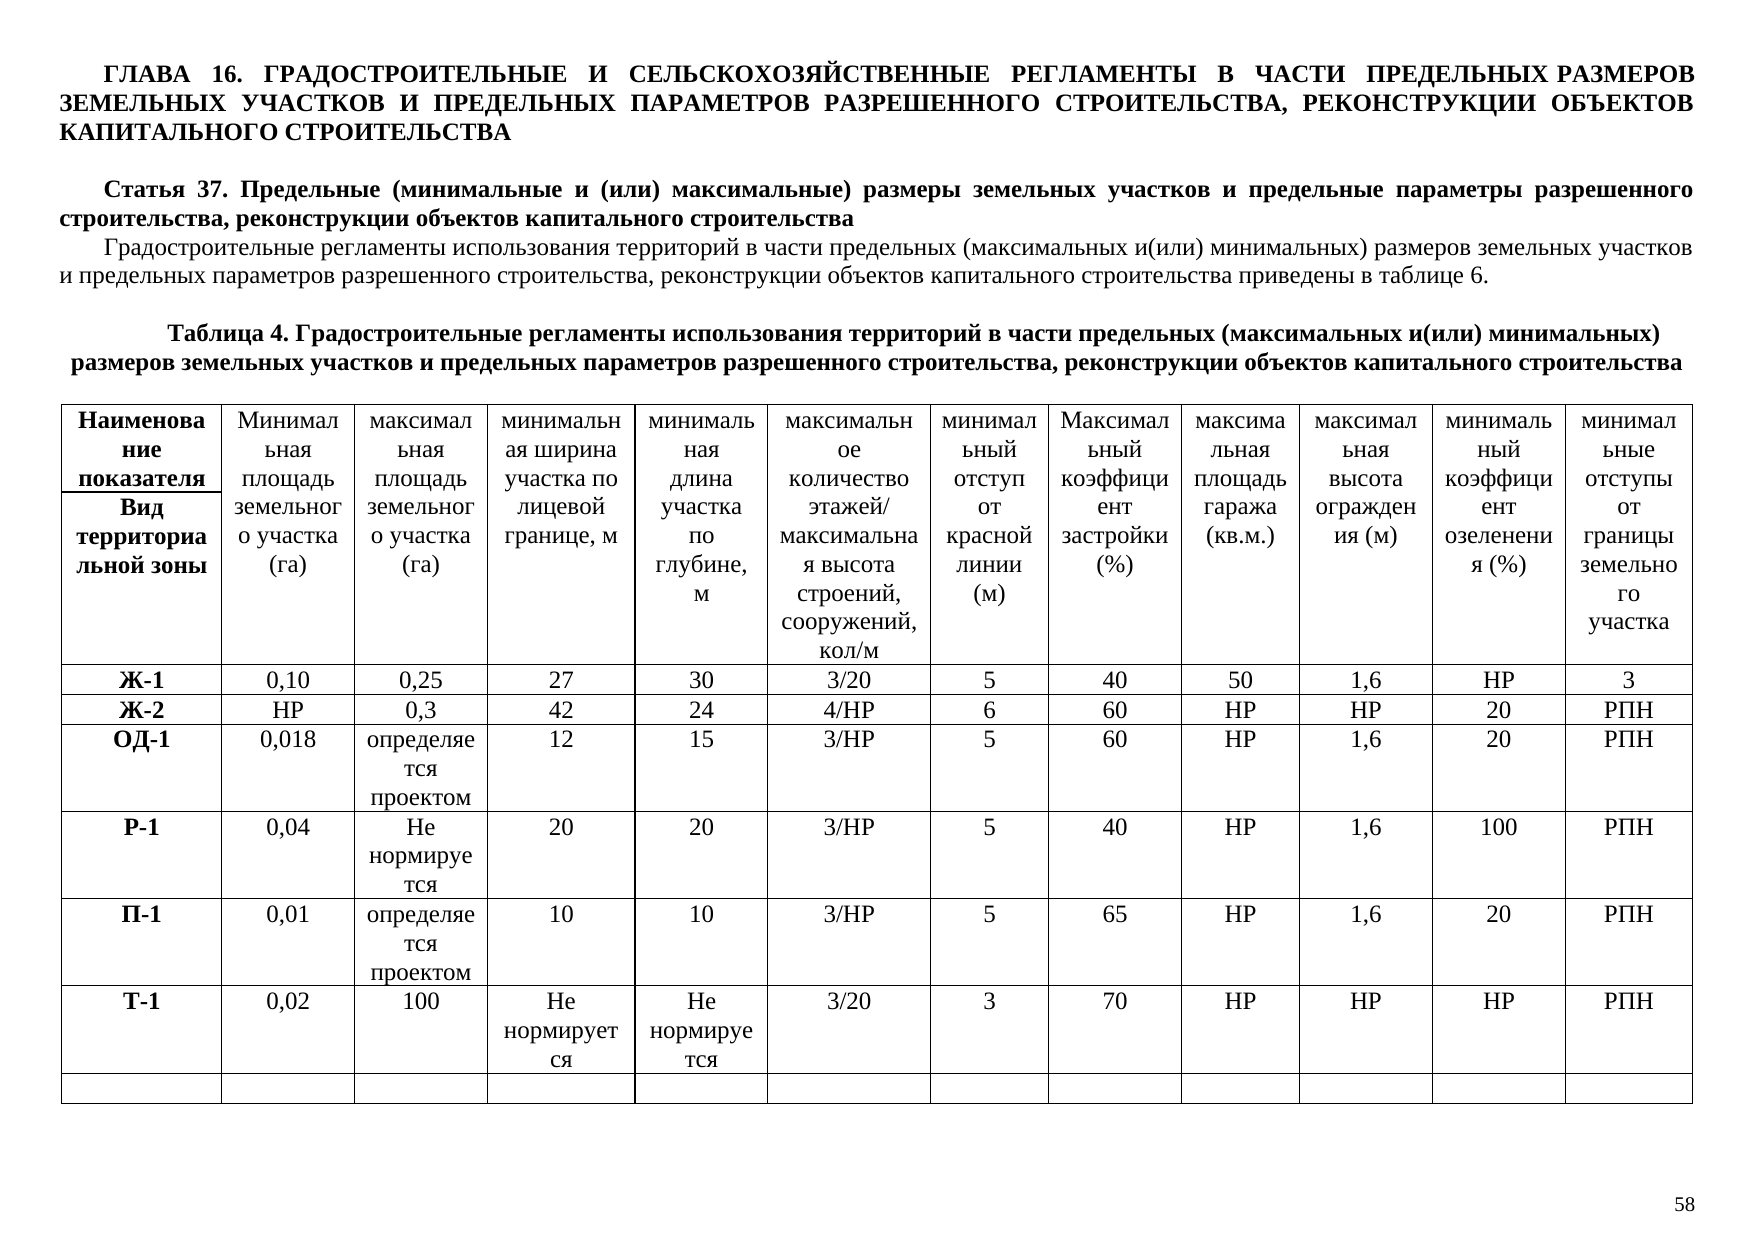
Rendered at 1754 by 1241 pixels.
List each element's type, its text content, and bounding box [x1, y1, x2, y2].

table_cell НР [1182, 725, 1299, 811]
table_header максимальная площадь земельного участка (га) [355, 405, 487, 664]
table_header минимальный коэффициент озеленения (%) [1433, 405, 1565, 664]
table_cell 0,10 [222, 665, 354, 694]
table_cell [355, 1074, 487, 1102]
table_cell 5 [931, 899, 1048, 985]
table_cell 20 [1433, 695, 1565, 723]
table_cell НР [1182, 899, 1299, 985]
table_header Наименование показателя [62, 405, 221, 491]
table_cell 0,02 [222, 986, 354, 1073]
table_cell НР [222, 695, 354, 723]
table_cell определяется проектом [355, 725, 487, 811]
table_cell 4/НР [768, 695, 930, 723]
table_cell определяется проектом [355, 899, 487, 985]
table_cell 6 [931, 695, 1048, 723]
table_cell 20 [1433, 725, 1565, 811]
table_cell НР [1182, 812, 1299, 898]
table_cell 20 [636, 812, 767, 898]
table_cell 5 [931, 665, 1048, 694]
table_cell 12 [488, 725, 634, 811]
text Таблица 4. Градостроительные регламенты использования территорий в части предельных (максимальных и(или) минимальных) размеров земельных участков и предельных параметров разрешенного строительства, реконструкции объектов капитального строительства [59, 318, 1695, 375]
table_header минимальные отступы от границы земельного участка [1566, 405, 1692, 664]
table_cell [488, 1074, 634, 1102]
table_cell РПН [1566, 695, 1692, 723]
table_cell [62, 1074, 221, 1102]
table_cell 5 [931, 812, 1048, 898]
text Статья 37. Предельные (минимальные и (или) максимальные) размеры земельных участков и предельные параметры разрешенного строительства, реконструкции объектов капитального строительства [59, 174, 1695, 232]
table_cell П-1 [62, 899, 221, 985]
table_cell 1,6 [1300, 899, 1432, 985]
table_cell 70 [1049, 986, 1181, 1073]
table_cell 15 [636, 725, 767, 811]
table_header Максимальный коэффициент застройки (%) [1049, 405, 1181, 664]
table_header максимальная высота ограждения (м) [1300, 405, 1432, 664]
table_cell 20 [1433, 899, 1565, 985]
table_cell [1300, 1074, 1432, 1102]
table_cell 3 [1566, 665, 1692, 694]
table_header максимальное количество этажей/ максимальная высота строений, сооружений, кол/м [768, 405, 930, 664]
table_cell 100 [355, 986, 487, 1073]
table_cell Не нормируется [355, 812, 487, 898]
table_cell Ж-1 [62, 665, 221, 694]
table_header минимальная ширина участка по лицевой границе, м [488, 405, 634, 664]
table_cell [931, 1074, 1048, 1102]
table_cell Ж-2 [62, 695, 221, 723]
table_cell 60 [1049, 695, 1181, 723]
table_cell РПН [1566, 899, 1692, 985]
table_cell 60 [1049, 725, 1181, 811]
table_cell Вид территориальной зоны [62, 493, 221, 664]
table_cell 3/НР [768, 725, 930, 811]
text Градостроительные регламенты использования территорий в части предельных (максимальных и(или) минимальных) размеров земельных участков и предельных параметров разрешенного строительства, реконструкции объектов капитального строительства приведены в таблице 6. [59, 232, 1695, 289]
table_cell 3 [931, 986, 1048, 1073]
table_cell [222, 1074, 354, 1102]
table_cell НР [1182, 986, 1299, 1073]
table_cell 10 [636, 899, 767, 985]
table_cell 1,6 [1300, 665, 1432, 694]
table_header Минимальная площадь земельного участка (га) [222, 405, 354, 664]
table_cell 0,04 [222, 812, 354, 898]
table_cell Не нормируется [636, 986, 767, 1073]
table_cell 0,25 [355, 665, 487, 694]
table_cell 40 [1049, 812, 1181, 898]
table_cell [1182, 1074, 1299, 1102]
table_cell Р-1 [62, 812, 221, 898]
text ГЛАВА 16. ГРАДОСТРОИТЕЛЬНЫЕ И СЕЛЬСКОХОЗЯЙСТВЕННЫЕ РЕГЛАМЕНТЫ В ЧАСТИ ПРЕДЕЛЬНЫХ РАЗМЕРОВ ЗЕМЕЛЬНЫХ УЧАСТКОВ И ПРЕДЕЛЬНЫХ ПАРАМЕТРОВ РАЗРЕШЕННОГО СТРОИТЕЛЬСТВА, РЕКОНСТРУКЦИИ ОБЪЕКТОВ КАПИТАЛЬНОГО СТРОИТЕЛЬСТВА [59, 59, 1695, 145]
table_cell [1433, 1074, 1565, 1102]
table_cell 100 [1433, 812, 1565, 898]
table_cell 42 [488, 695, 634, 723]
table_cell НР [1300, 986, 1432, 1073]
table_cell 65 [1049, 899, 1181, 985]
table_cell 5 [931, 725, 1048, 811]
table_cell Т-1 [62, 986, 221, 1073]
table_cell 0,01 [222, 899, 354, 985]
table_cell 3/НР [768, 899, 930, 985]
table_cell 27 [488, 665, 634, 694]
table_cell 0,3 [355, 695, 487, 723]
table_cell [636, 1074, 767, 1102]
table_cell НР [1433, 665, 1565, 694]
table_cell Не нормируется [488, 986, 634, 1073]
table_cell 24 [636, 695, 767, 723]
table_cell НР [1433, 986, 1565, 1073]
table_cell РПН [1566, 725, 1692, 811]
table_cell [1049, 1074, 1181, 1102]
table_cell [1566, 1074, 1692, 1102]
table_header минимальный отступ от красной линии (м) [931, 405, 1048, 664]
table_header максимальная площадь гаража (кв.м.) [1182, 405, 1299, 664]
table_cell ОД-1 [62, 725, 221, 811]
table_cell НР [1182, 695, 1299, 723]
table_cell РПН [1566, 986, 1692, 1073]
table_cell 1,6 [1300, 812, 1432, 898]
table_cell [768, 1074, 930, 1102]
table_cell НР [1300, 695, 1432, 723]
table_cell 3/НР [768, 812, 930, 898]
table_header минимальная длина участка по глубине, м [636, 405, 767, 664]
table_cell 50 [1182, 665, 1299, 694]
table_cell 1,6 [1300, 725, 1432, 811]
table_cell 20 [488, 812, 634, 898]
table_cell 3/20 [768, 665, 930, 694]
table_cell 0,018 [222, 725, 354, 811]
table_cell 40 [1049, 665, 1181, 694]
table_cell 30 [636, 665, 767, 694]
table_cell 10 [488, 899, 634, 985]
table_cell 3/20 [768, 986, 930, 1073]
table_cell РПН [1566, 812, 1692, 898]
